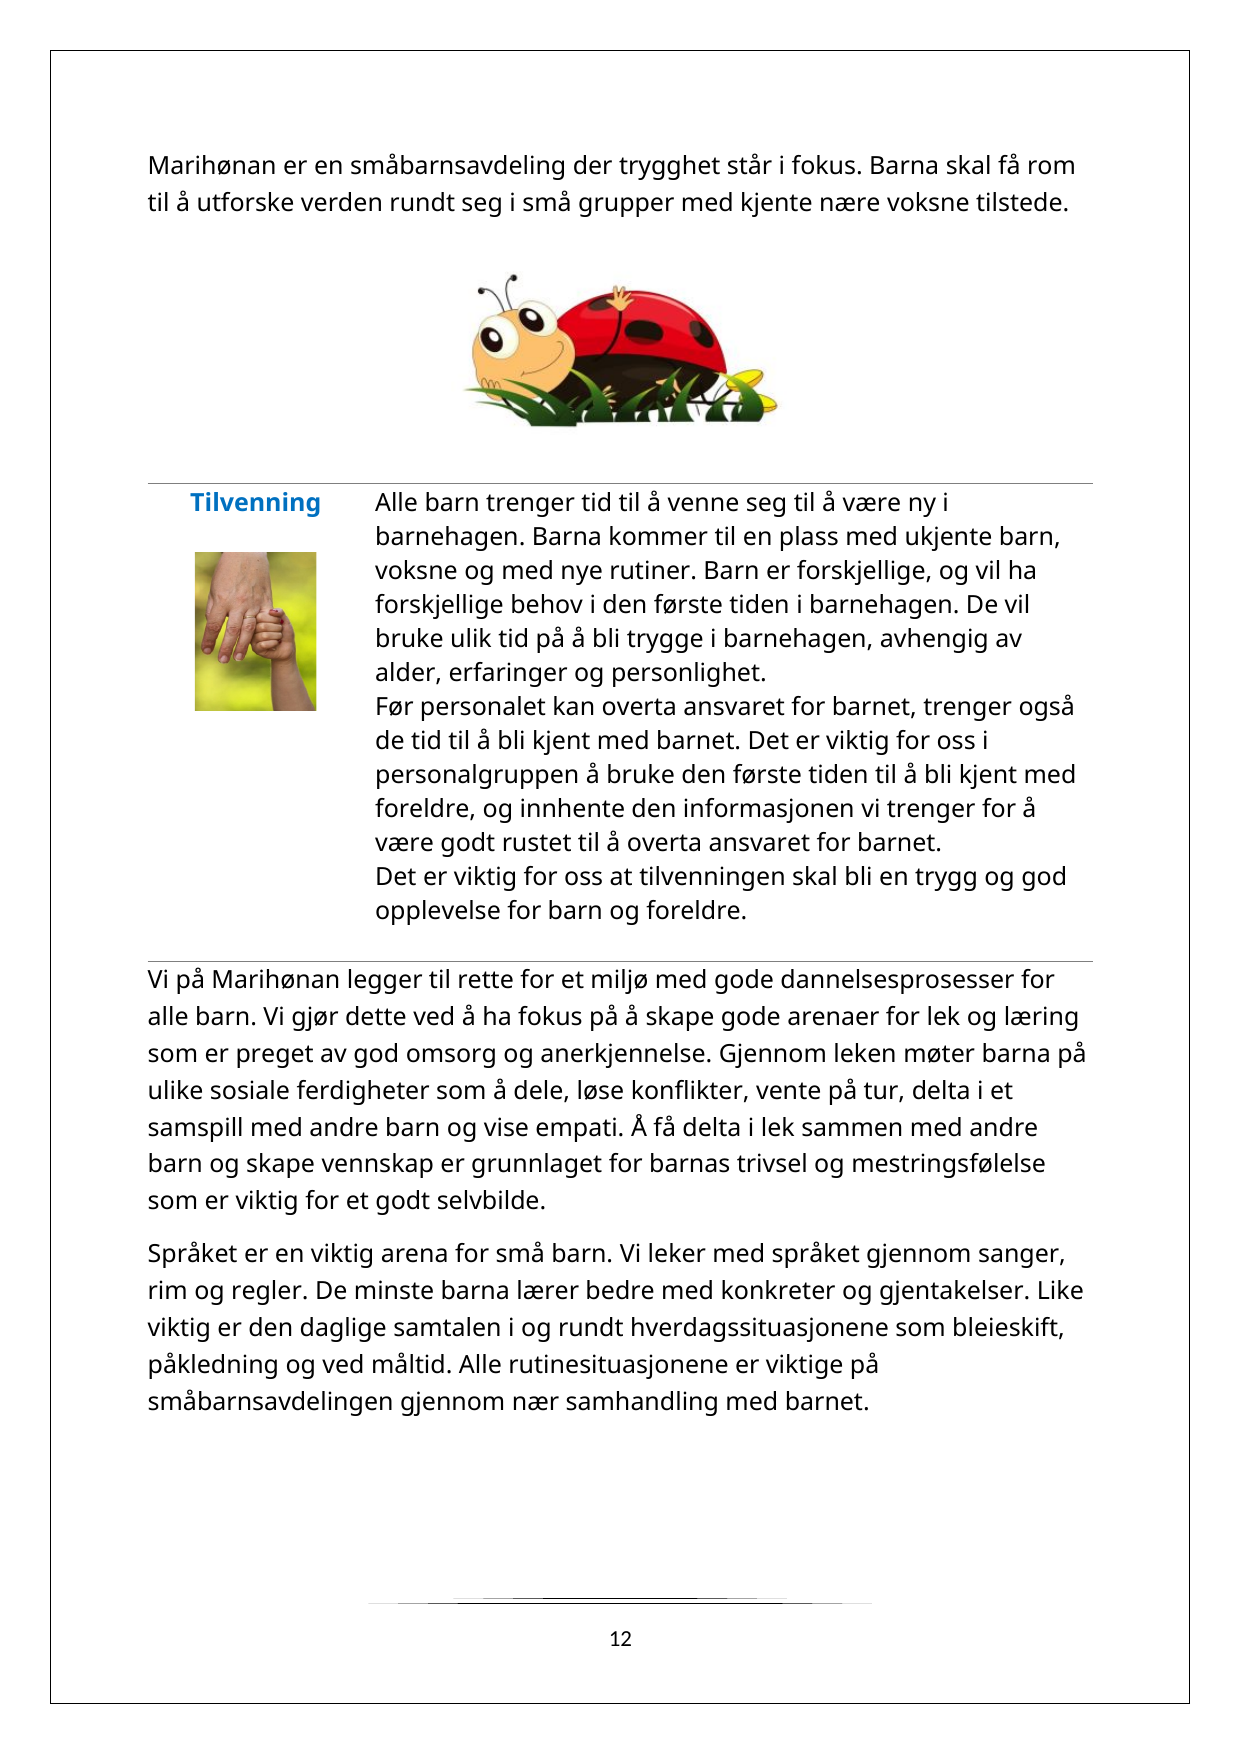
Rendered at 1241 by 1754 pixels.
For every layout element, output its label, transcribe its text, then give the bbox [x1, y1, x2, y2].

picture [194, 552, 317, 711]
table_header Tilvenning [148, 484, 364, 961]
text Språket er en viktig arena for små barn. Vi leker med språket gjennom sanger, rim og regler. De minste barna lærer bedre med konkreter og gjentakelser. Like viktig er den daglige samtalen i og rundt hverdagssituasjonene som bleieskift, påkledning og ved måltid. Alle rutinesituasjonene er viktige på småbarnsavdelingen gjennom nær samhandling med barnet. [147, 1236, 1093, 1417]
picture [451, 237, 789, 465]
text Vi på Marihønan legger til rette for et miljø med gode dannelsesprosesser for alle barn. Vi gjør dette ved å ha fokus på å skape gode arenaer for lek og læring som er preget av god omsorg og anerkjennelse. Gjennom leken møter barna på ulike sosiale ferdigheter som å dele, løse konflikter, vente på tur, delta i et samspill med andre barn og vise empati. Å få delta i lek sammen med andre barn og skape vennskap er grunnlaget for barnas trivsel og mestringsfølelse som er viktig for et godt selvbilde. [147, 962, 1093, 1217]
text Marihønan er en småbarnsavdeling der trygghet står i fokus. Barna skal få rom til å utforske verden rundt seg i små grupper med kjente nære voksne tilstede. [147, 147, 1093, 218]
table_header Alle barn trenger tid til å venne seg til å være ny i barnehagen. Barna kommer til en plass med ukjente barn, voksne og med nye rutiner. Barn er forskjellige, og vil ha forskjellige behov i den første tiden i barnehagen. De vil bruke ulik tid på å bli trygge i barnehagen, avhengig av alder, erfaringer og personlighet. Før personalet kan overta ansvaret for barnet, trenger også de tid til å bli kjent med barnet. Det er viktig for oss i personalgruppen å bruke den første tiden til å bli kjent med foreldre, og innhente den informasjonen vi trenger for å være godt rustet til å overta ansvaret for barnet. Det er viktig for oss at tilvenningen skal bli en trygg og god opplevelse for barn og foreldre. [364, 484, 1092, 961]
